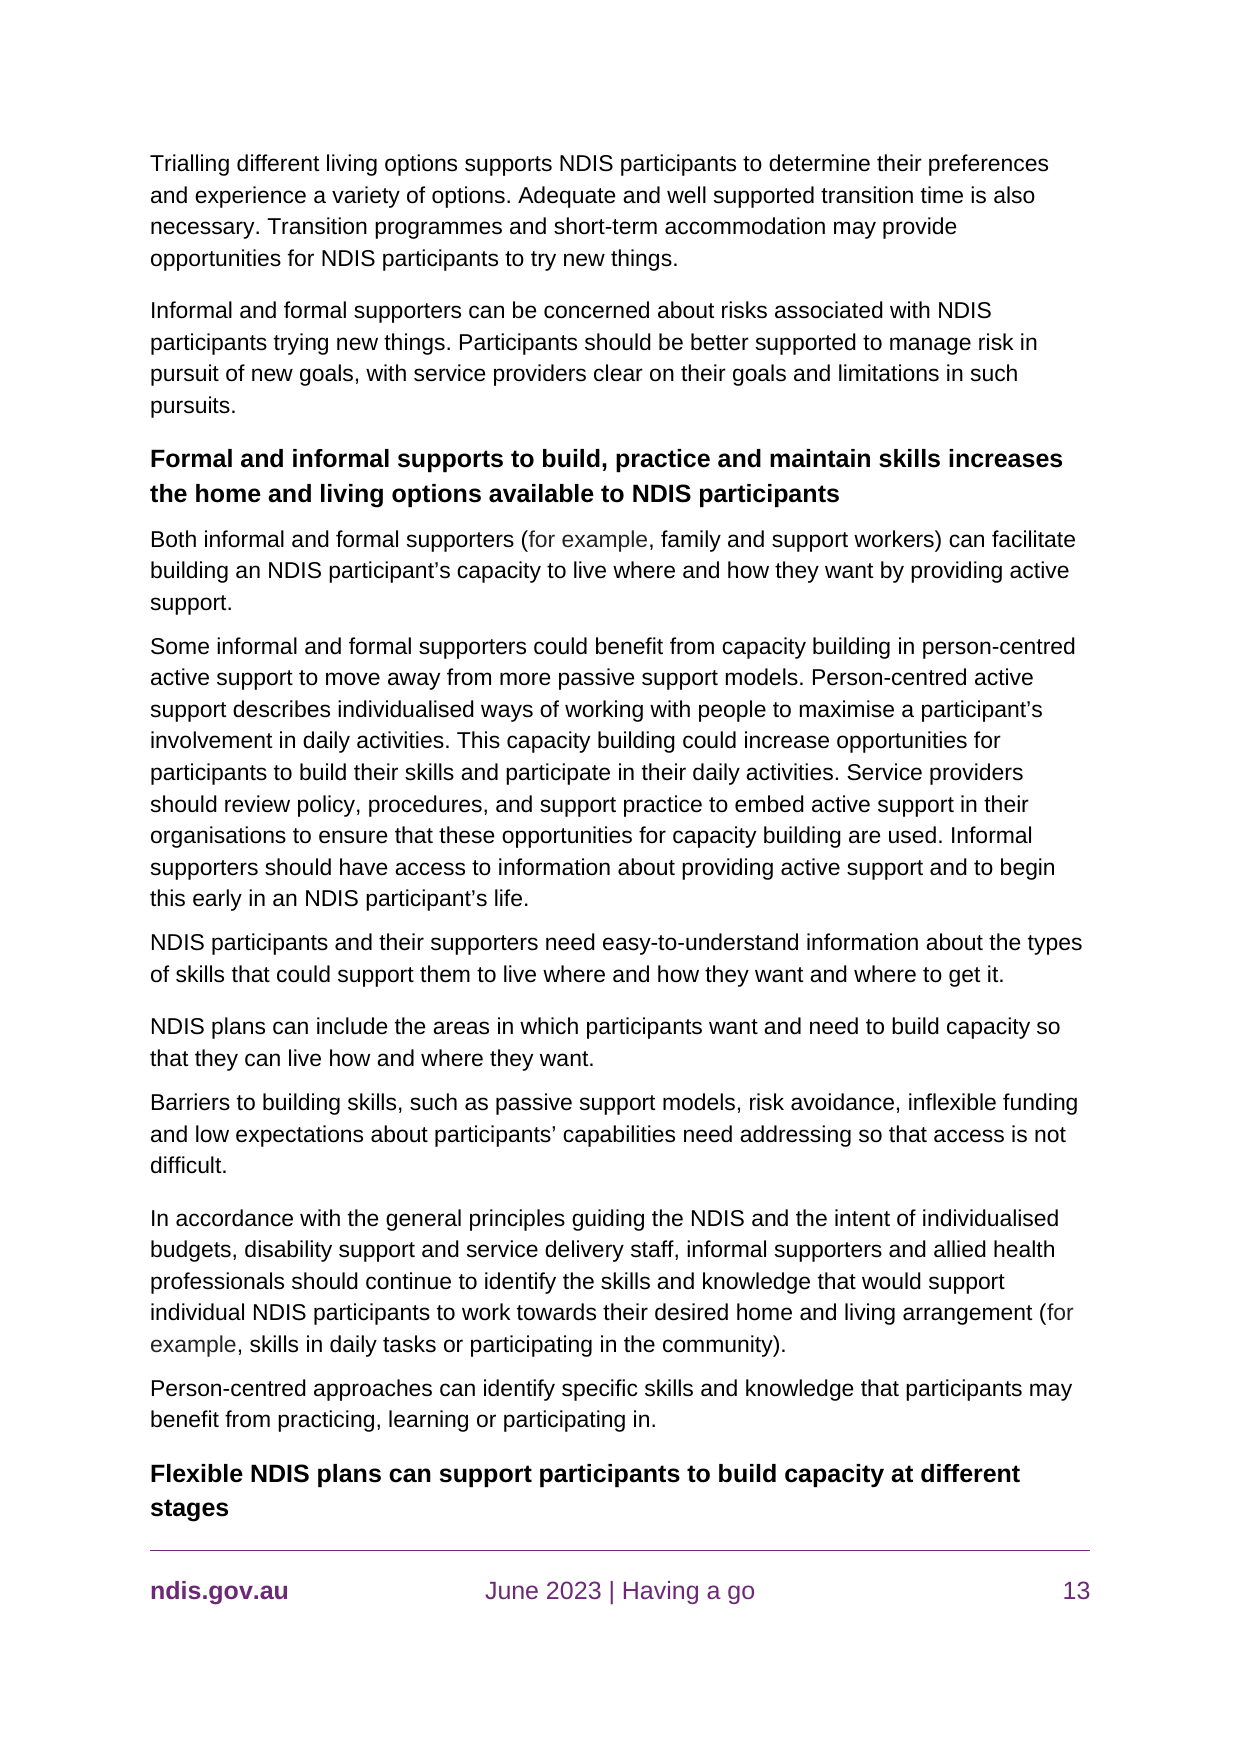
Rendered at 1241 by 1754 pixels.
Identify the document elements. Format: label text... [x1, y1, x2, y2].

text Both informal and formal supporters (for example, family and support workers) can facilitate building an NDIS participant’s capacity to live where and how they want by providing active support. [150, 526, 1090, 615]
text In accordance with the general principles guiding the NDIS and the intent of individualised budgets, disability support and service delivery staff, informal supporters and allied health professionals should continue to identify the skills and knowledge that would support individual NDIS participants to work towards their desired home and living arrangement (for example, skills in daily tasks or participating in the community). [150, 1204, 1090, 1357]
subtitle Formal and informal supports to build, practice and maintain skills increases the home and living options available to NDIS participants [150, 444, 1090, 507]
text NDIS participants and their supporters need easy-to-understand information about the types of skills that could support them to live where and how they want and where to get it. [150, 929, 1090, 987]
text Trialling different living options supports NDIS participants to determine their preferences and experience a variety of options. Adequate and well supported transition time is also necessary. Transition programmes and short-term accommodation may provide opportunities for NDIS participants to try new things. [150, 150, 1090, 271]
text Barriers to building skills, such as passive support models, risk avoidance, inflexible funding and low expectations about participants’ capabilities need addressing so that access is not difficult. [150, 1089, 1090, 1178]
text Some informal and formal supporters could benefit from capacity building in person-centred active support to move away from more passive support models. Person-centred active support describes individualised ways of working with people to maximise a participant’s involvement in daily activities. This capacity building could increase opportunities for participants to build their skills and participate in their daily activities. Service providers should review policy, procedures, and support practice to embed active support in their organisations to ensure that these opportunities for capacity building are used. Informal supporters should have access to information about providing active support and to begin this early in an NDIS participant’s life. [150, 633, 1090, 912]
text NDIS plans can include the areas in which participants want and need to build capacity so that they can live how and where they want. [150, 1013, 1090, 1071]
subtitle Flexible NDIS plans can support participants to build capacity at different stages [150, 1459, 1090, 1522]
text Informal and formal supporters can be concerned about risks associated with NDIS participants trying new things. Participants should be better supported to manage risk in pursuit of new goals, with service providers clear on their goals and limitations in such pursuits. [150, 297, 1090, 418]
text Person-centred approaches can identify specific skills and knowledge that participants may benefit from practicing, learning or participating in. [150, 1375, 1090, 1433]
